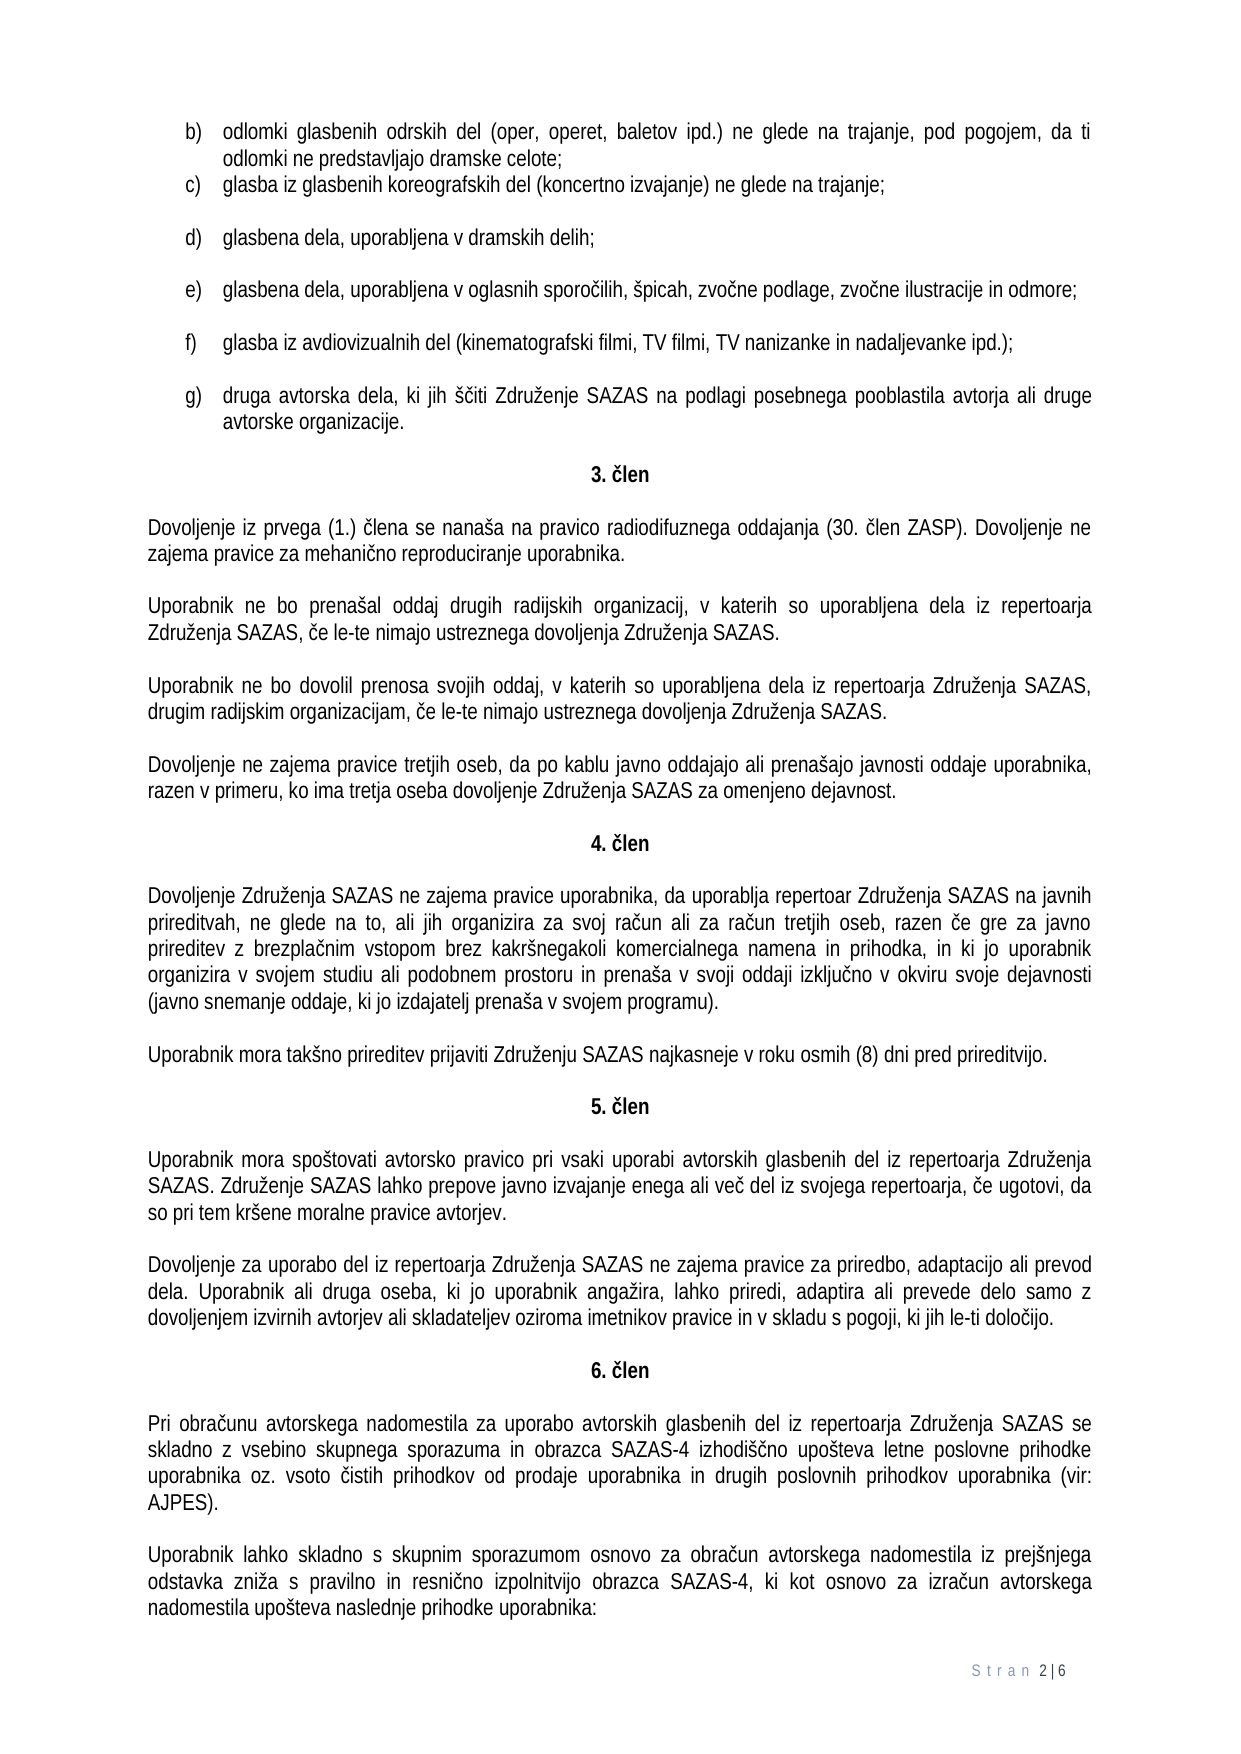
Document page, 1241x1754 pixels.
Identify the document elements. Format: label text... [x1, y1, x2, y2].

text Dovoljenje ne zajema pravice tretjih oseb, da po kablu javno oddajajo ali prenašajo javnosti oddaje uporabnika, razen v primeru, ko ima tretja oseba dovoljenje Združenja SAZAS za omenjeno dejavnost. [148, 751, 1092, 803]
text Uporabnik mora spoštovati avtorsko pravico pri vsaki uporabi avtorskih glasbenih del iz repertoarja Združenja SAZAS. Združenje SAZAS lahko prepove javno izvajanje enega ali več del iz svojega repertoarja, če ugotovi, da so pri tem kršene moralne pravice avtorjev. [148, 1146, 1092, 1225]
text 6. člen [148, 1357, 1092, 1383]
text Dovoljenje iz prvega (1.) člena se nanaša na pravico radiodifuznega oddajanja (30. člen ZASP). Dovoljenje ne zajema pravice za mehanično reproduciranje uporabnika. [148, 513, 1092, 566]
text Uporabnik mora takšno prireditev prijaviti Združenju SAZAS najkasneje v roku osmih (8) dni pred prireditvijo. [148, 1041, 1092, 1067]
list druga avtorska dela, ki jih ščiti Združenje SAZAS na podlagi posebnega pooblastila avtorja ali druge avtorske organizacije. [185, 382, 1092, 434]
list glasba iz glasbenih koreografskih del (koncertno izvajanje) ne glede na trajanje; [185, 171, 1092, 197]
text Dovoljenje za uporabo del iz repertoarja Združenja SAZAS ne zajema pravice za priredbo, adaptacijo ali prevod dela. Uporabnik ali druga oseba, ki jo uporabnik angažira, lahko priredi, adaptira ali prevede delo samo z dovoljenjem izvirnih avtorjev ali skladateljev oziroma imetnikov pravice in v skladu s pogoji, ki jih le-ti določijo. [148, 1251, 1092, 1330]
list glasbena dela, uporabljena v dramskih delih; [185, 223, 1092, 250]
text Uporabnik ne bo prenašal oddaj drugih radijskih organizacij, v katerih so uporabljena dela iz repertoarja Združenja SAZAS, če le-te nimajo ustreznega dovoljenja Združenja SAZAS. [148, 592, 1092, 645]
list glasba iz avdiovizualnih del (kinematografski filmi, TV filmi, TV nanizanke in nadaljevanke ipd.); [185, 329, 1092, 355]
text Uporabnik lahko skladno s skupnim sporazumom osnovo za obračun avtorskega nadomestila iz prejšnjega odstavka zniža s pravilno in resnično izpolnitvijo obrazca SAZAS-4, ki kot osnovo za izračun avtorskega nadomestila upošteva naslednje prihodke uporabnika: [148, 1541, 1092, 1620]
text Dovoljenje Združenja SAZAS ne zajema pravice uporabnika, da uporablja repertoar Združenja SAZAS na javnih prireditvah, ne glede na to, ali jih organizira za svoj račun ali za račun tretjih oseb, razen če gre za javno prireditev z brezplačnim vstopom brez kakršnegakoli komercialnega namena in prihodka, in ki jo uporabnik organizira v svojem studiu ali podobnem prostoru in prenaša v svoji oddaji izključno v okviru svoje dejavnosti (javno snemanje oddaje, ki jo izdajatelj prenaša v svojem programu). [148, 882, 1092, 1014]
text Pri obračunu avtorskega nadomestila za uporabo avtorskih glasbenih del iz repertoarja Združenja SAZAS se skladno z vsebino skupnega sporazuma in obrazca SAZAS-4 izhodiščno upošteva letne poslovne prihodke uporabnika oz. vsoto čistih prihodkov od prodaje uporabnika in drugih poslovnih prihodkov uporabnika (vir: AJPES). [148, 1409, 1092, 1515]
list odlomki glasbenih odrskih del (oper, operet, baletov ipd.) ne glede na trajanje, pod pogojem, da ti odlomki ne predstavljajo dramske celote; [185, 118, 1092, 171]
list glasbena dela, uporabljena v oglasnih sporočilih, špicah, zvočne podlage, zvočne ilustracije in odmore; [185, 276, 1092, 303]
text 5. člen [148, 1093, 1092, 1119]
text 3. člen [148, 461, 1092, 487]
text 4. člen [148, 830, 1092, 856]
text Uporabnik ne bo dovolil prenosa svojih oddaj, v katerih so uporabljena dela iz repertoarja Združenja SAZAS, drugim radijskim organizacijam, če le-te nimajo ustreznega dovoljenja Združenja SAZAS. [148, 672, 1092, 724]
